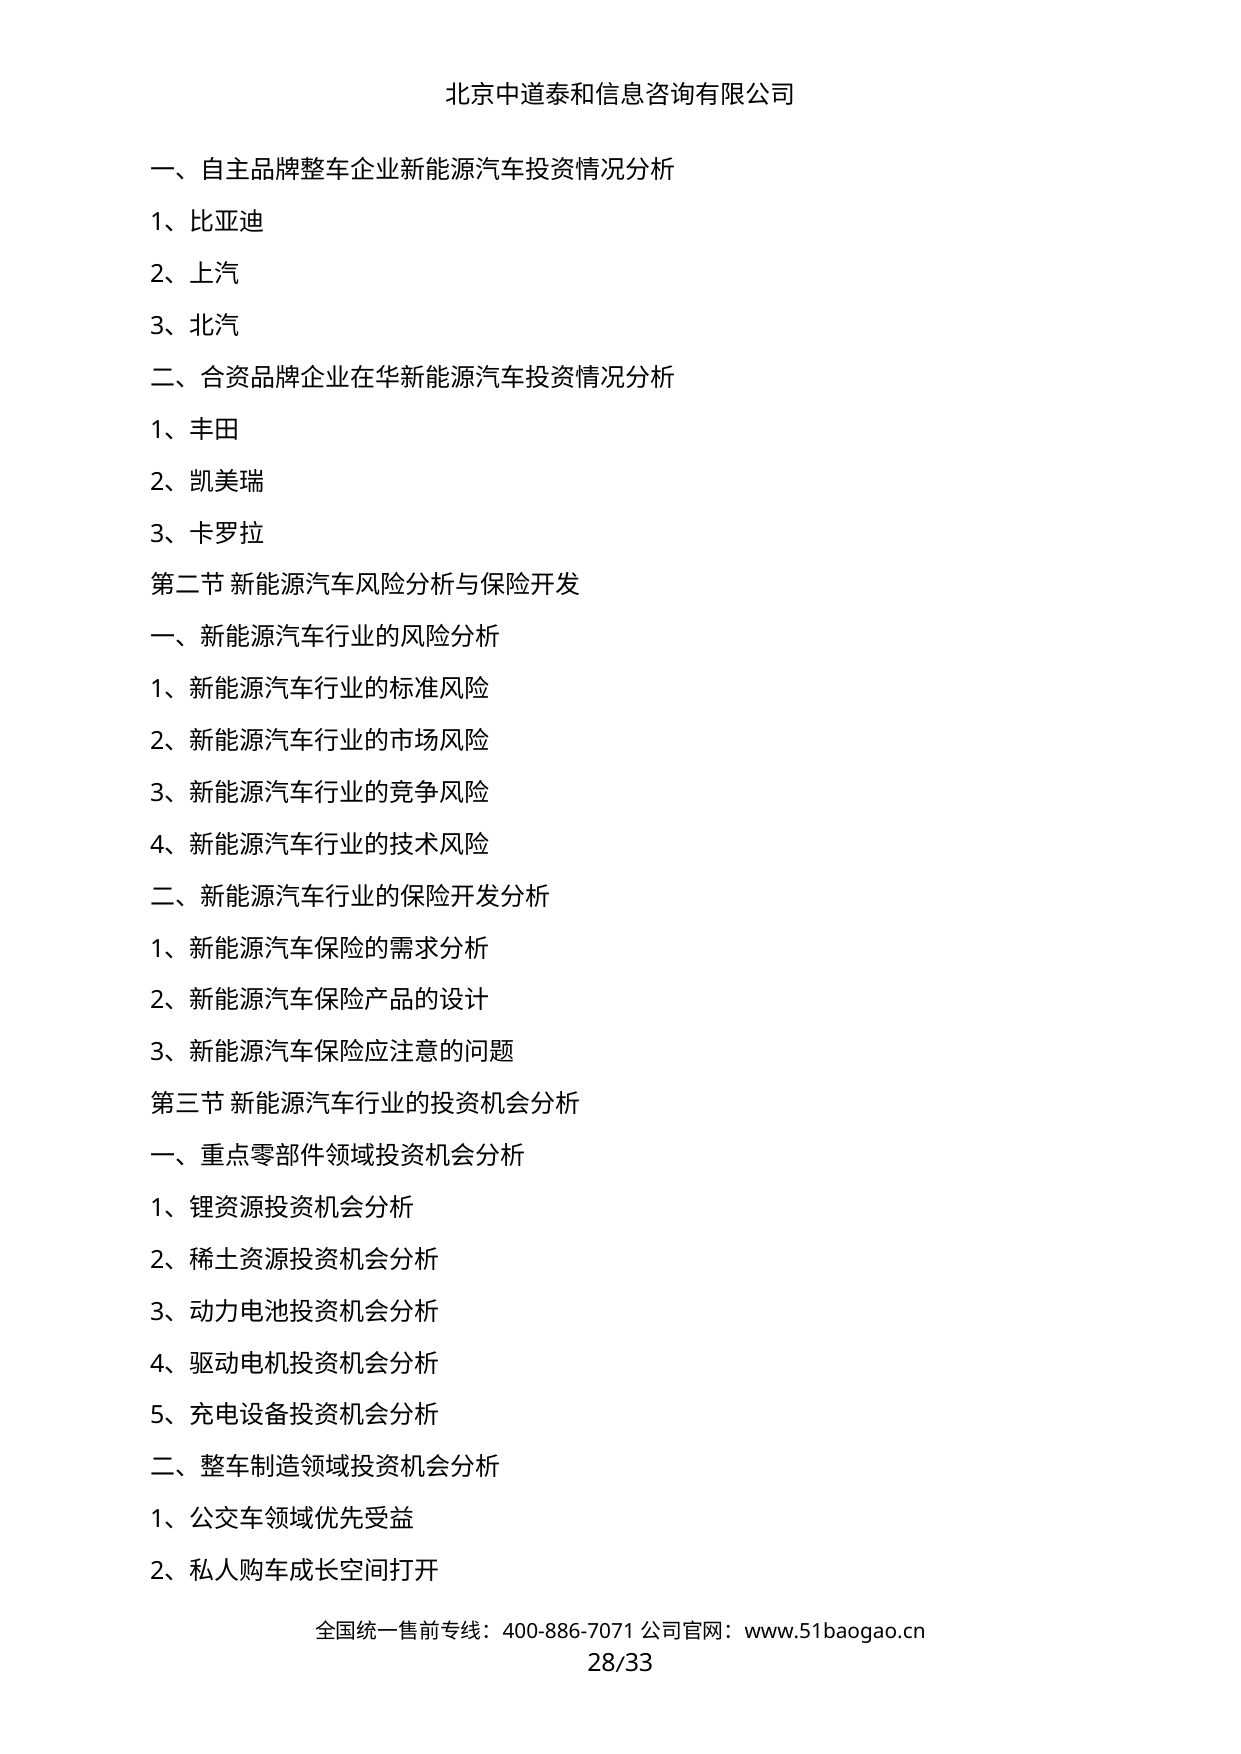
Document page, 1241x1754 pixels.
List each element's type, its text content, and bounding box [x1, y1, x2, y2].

text 1、新能源汽车行业的标准风险 [150, 669, 1090, 705]
text 1、公交车领域优先受益 [150, 1499, 1090, 1535]
text 第二节 新能源汽车风险分析与保险开发 [150, 565, 1090, 601]
text 4、新能源汽车行业的技术风险 [150, 824, 1090, 861]
text 3、新能源汽车行业的竞争风险 [150, 772, 1090, 809]
text 2、稀土资源投资机会分析 [150, 1239, 1090, 1276]
text 4、驱动电机投资机会分析 [150, 1343, 1090, 1379]
text 3、动力电池投资机会分析 [150, 1291, 1090, 1327]
text 5、充电设备投资机会分析 [150, 1395, 1090, 1431]
text 一、自主品牌整车企业新能源汽车投资情况分析 [150, 150, 1090, 186]
text 3、新能源汽车保险应注意的问题 [150, 1032, 1090, 1068]
text 一、重点零部件领域投资机会分析 [150, 1136, 1090, 1172]
text 2、私人购车成长空间打开 [150, 1551, 1090, 1587]
text 1、锂资源投资机会分析 [150, 1187, 1090, 1224]
text 二、新能源汽车行业的保险开发分析 [150, 876, 1090, 912]
text 2、新能源汽车行业的市场风险 [150, 721, 1090, 757]
text 二、合资品牌企业在华新能源汽车投资情况分析 [150, 357, 1090, 394]
text 一、新能源汽车行业的风险分析 [150, 617, 1090, 653]
text 3、北汽 [150, 306, 1090, 342]
text 3、卡罗拉 [150, 513, 1090, 549]
text 2、上汽 [150, 254, 1090, 290]
text 2、新能源汽车保险产品的设计 [150, 980, 1090, 1016]
text 二、整车制造领域投资机会分析 [150, 1447, 1090, 1483]
text 1、新能源汽车保险的需求分析 [150, 928, 1090, 964]
text 1、丰田 [150, 409, 1090, 446]
text 2、凯美瑞 [150, 461, 1090, 497]
text 1、比亚迪 [150, 202, 1090, 238]
text 第三节 新能源汽车行业的投资机会分析 [150, 1084, 1090, 1120]
